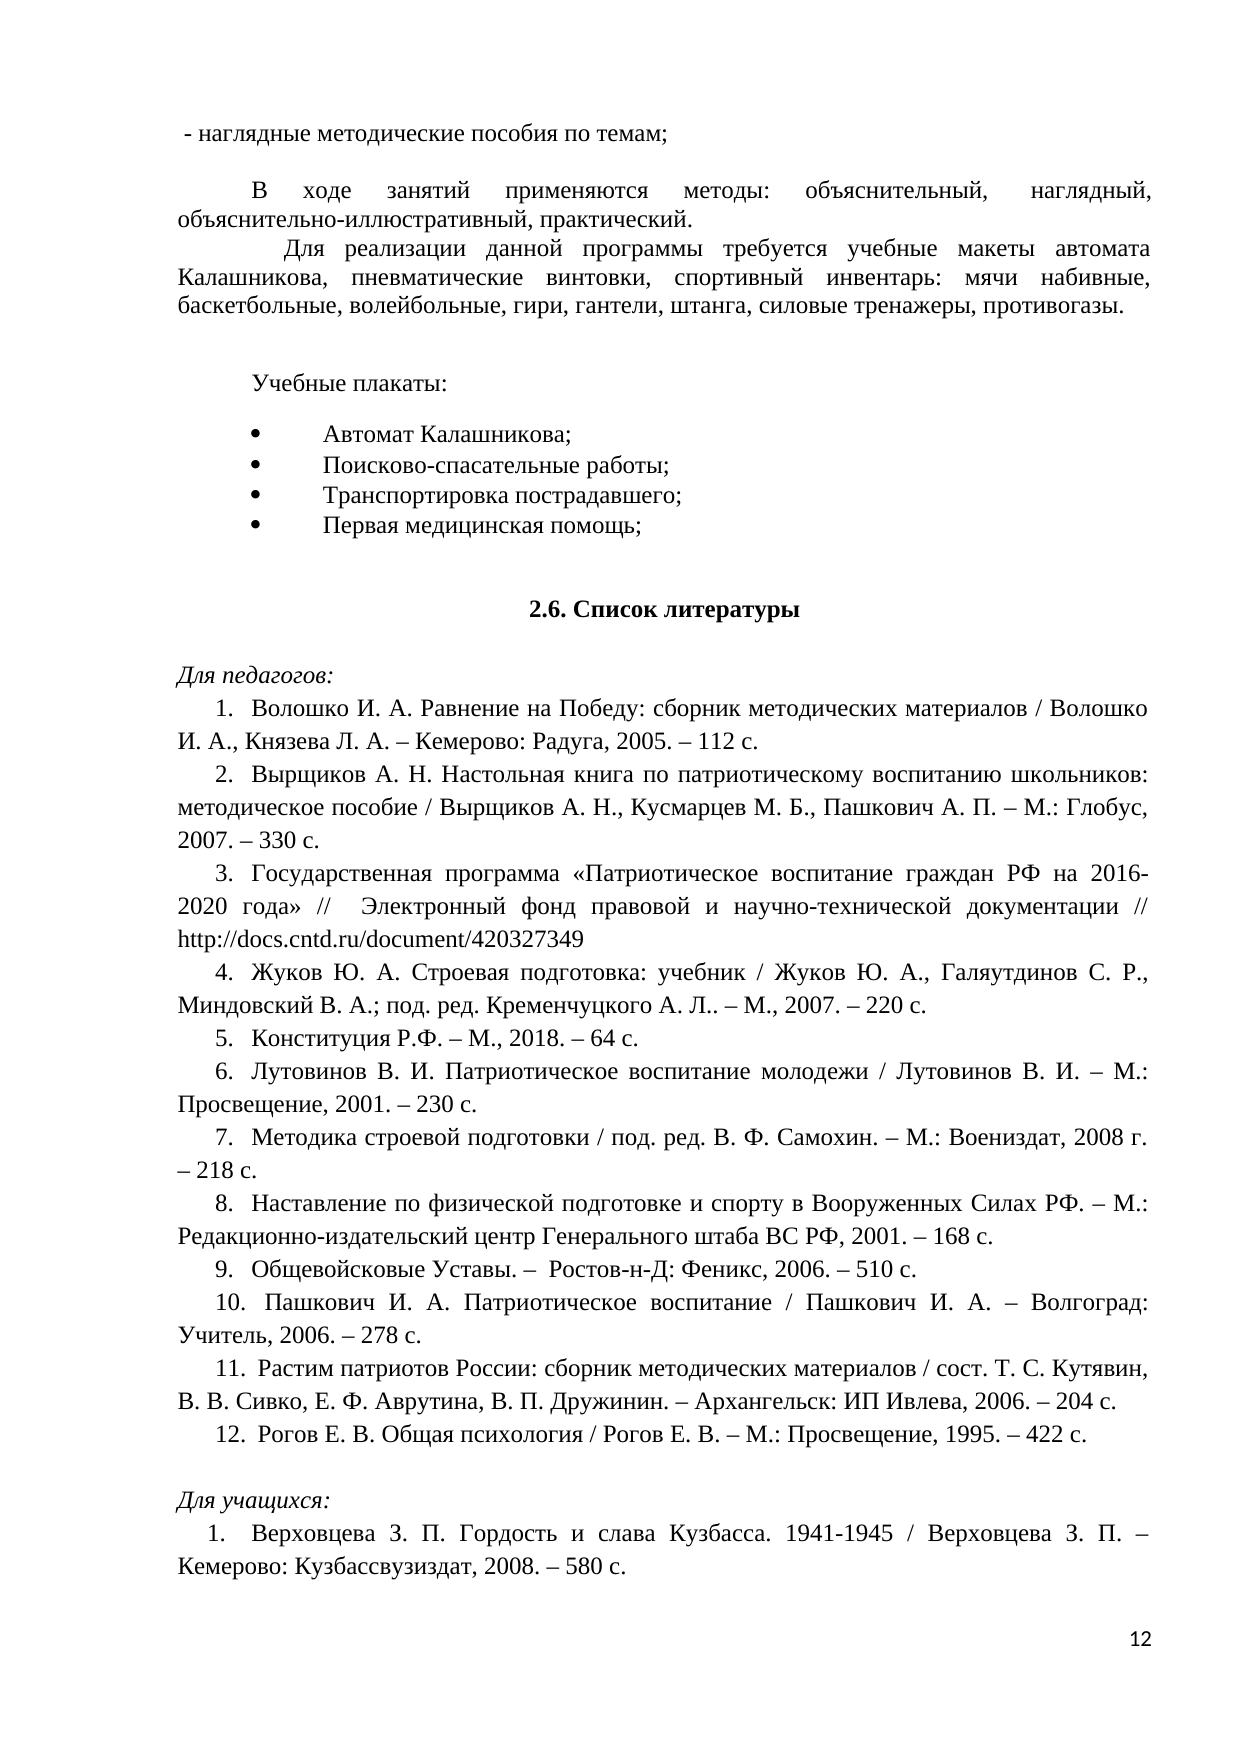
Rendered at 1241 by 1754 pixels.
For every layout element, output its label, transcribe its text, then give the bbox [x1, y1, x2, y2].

list Рогов Е. В. Общая психология / Рогов Е. В. – М.: Просвещение, 1995. – 422 с. [177, 1419, 1149, 1448]
list Конституция Р.Ф. – М., 2018. – 64 с. [177, 1023, 1149, 1052]
text - наглядные методические пособия по темам; [177, 118, 1152, 147]
list Наставление по физической подготовке и спорту в Вооруженных Силах РФ. – М.: Редакционно-издательский центр Генерального штаба ВС РФ, 2001. – 168 с. [177, 1188, 1149, 1250]
list Государственная программа «Патриотическое воспитание граждан РФ на 2016-2020 года» // Электронный фонд правовой и научно-технической документации // http://docs.cntd.ru/document/420327349 [177, 858, 1149, 953]
text Для педагогов: [177, 660, 1152, 688]
list Лутовинов В. И. Патриотическое воспитание молодежи / Лутовинов В. И. – М.: Просвещение, 2001. – 230 с. [177, 1056, 1149, 1118]
list Верховцева З. П. Гордость и слава Кузбасса. 1941-1945 / Верховцева З. П. – Кемерово: Кузбассвузиздат, 2008. – 580 с. [177, 1518, 1149, 1580]
list Вырщиков А. Н. Настольная книга по патриотическому воспитанию школьников: методическое пособие / Вырщиков А. Н., Кусмарцев М. Б., Пашкович А. П. – М.: Глобус, 2007. – 330 с. [177, 759, 1149, 853]
text Для учащихся: [177, 1485, 1152, 1514]
list Автомат Калашникова; [177, 418, 1152, 449]
list Жуков Ю. А. Строевая подготовка: учебник / Жуков Ю. А., Галяутдинов С. Р., Миндовский В. А.; под. ред. Кременчуцкого А. Л.. – М., 2007. – 220 с. [177, 957, 1149, 1019]
list Учебные плакаты: [251, 369, 1152, 397]
list Волошко И. А. Равнение на Победу: сборник методических материалов / Волошко И. А., Князева Л. А. – Кемерово: Радуга, 2005. – 112 с. [177, 693, 1149, 754]
list Первая медицинская помощь; [177, 510, 1152, 538]
list Растим патриотов России: сборник методических материалов / сост. Т. С. Кутявин, В. В. Сивко, Е. Ф. Аврутина, В. П. Дружинин. – Архангельск: ИП Ивлева, 2006. – 204 с. [177, 1353, 1149, 1415]
list Пашкович И. А. Патриотическое воспитание / Пашкович И. А. – Волгоград: Учитель, 2006. – 278 с. [177, 1287, 1149, 1349]
list Поисково-спасательные работы; [177, 449, 1152, 479]
list Транспортировка пострадавшего; [177, 479, 1152, 510]
list Общевойсковые Уставы. – Ростов-н-Д: Феникс, 2006. – 510 с. [177, 1254, 1149, 1283]
list Методика строевой подготовки / под. ред. В. Ф. Самохин. – М.: Воениздат, 2008 г. – 218 с. [177, 1122, 1149, 1184]
text 2.6. Список литературы [177, 594, 1152, 622]
text В ходе занятий применяются методы: объяснительный, наглядный, объяснительно-иллюстративный, практический. [177, 176, 1152, 233]
text Для реализации данной программы требуется учебные макеты автомата Калашникова, пневматические винтовки, спортивный инвентарь: мячи набивные, баскетбольные, волейбольные, гири, гантели, штанга, силовые тренажеры, противогазы. [177, 233, 1152, 319]
